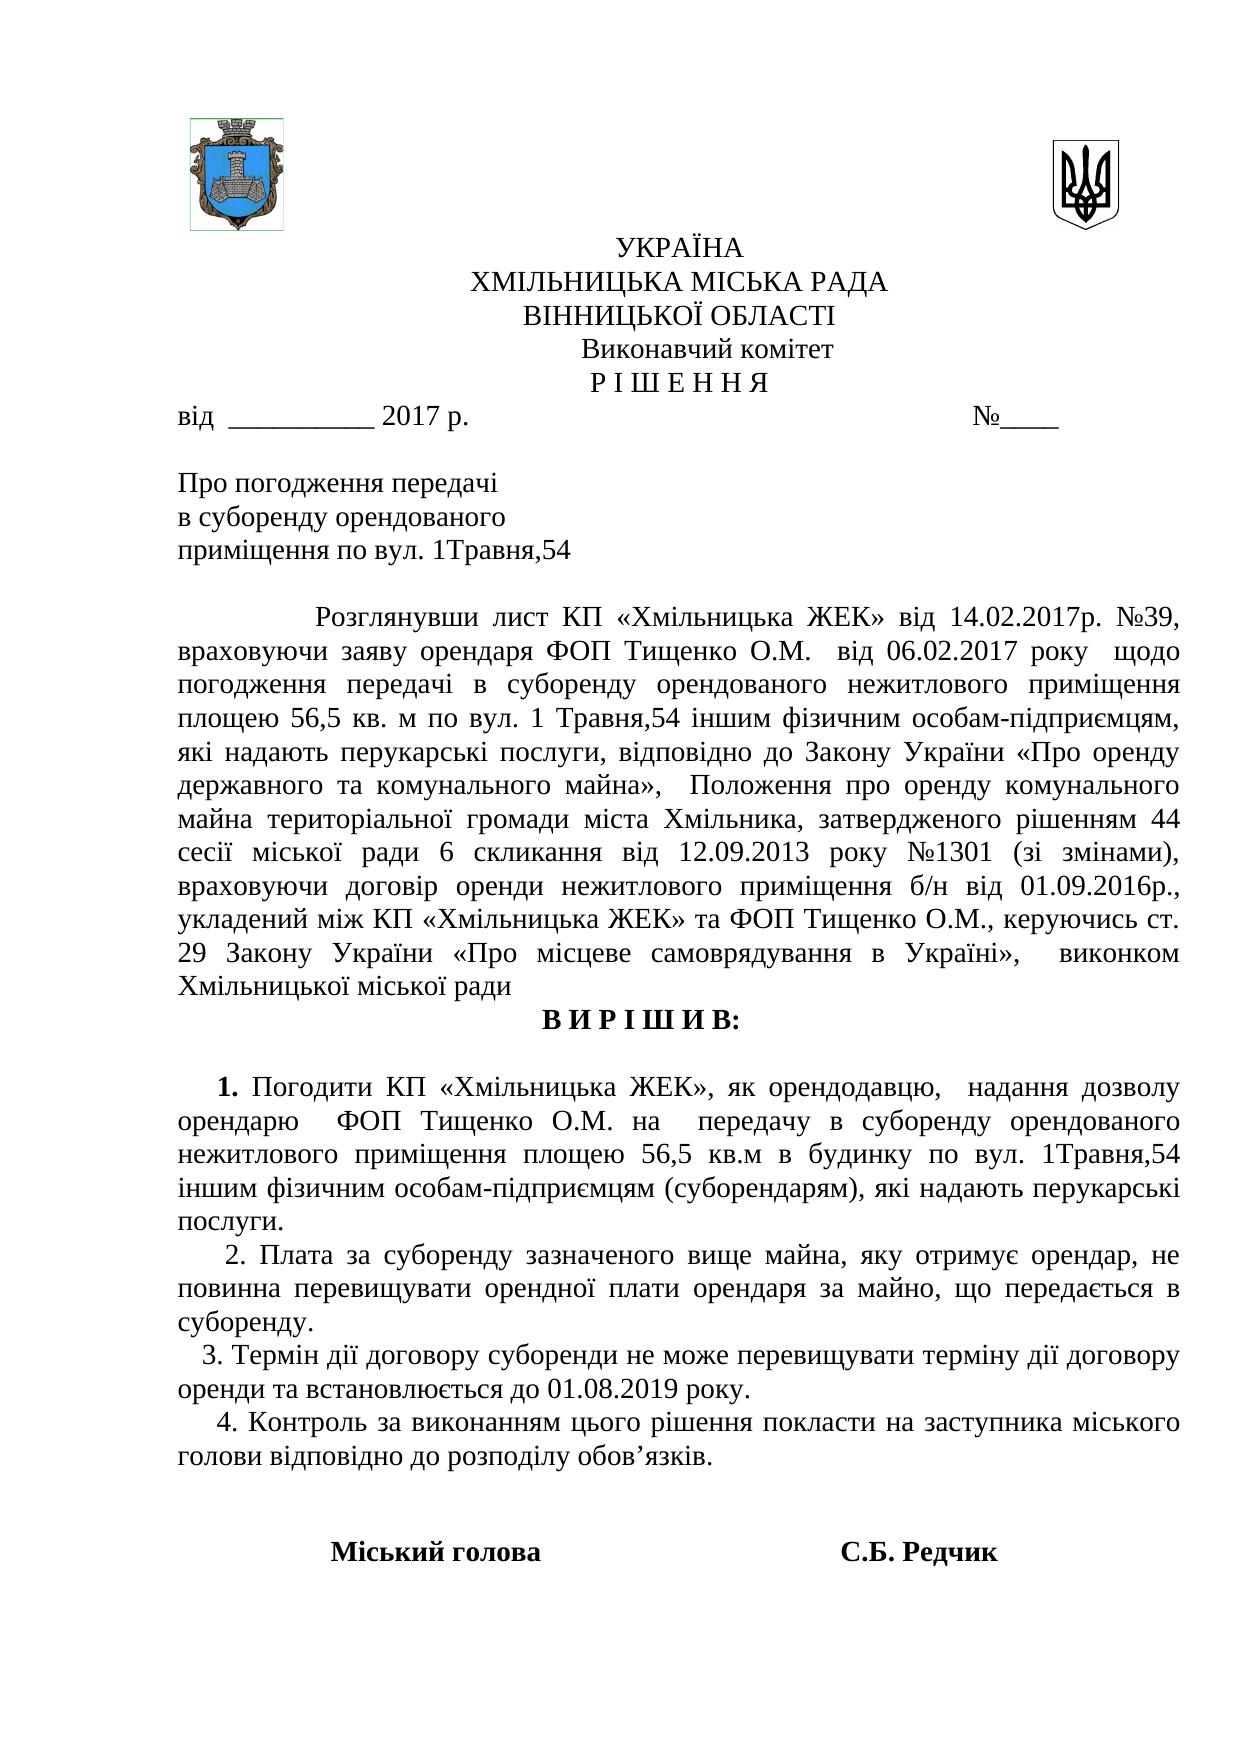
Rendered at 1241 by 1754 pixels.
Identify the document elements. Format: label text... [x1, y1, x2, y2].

text 2. Плата за суборенду зазначеного вище майна, яку отримує орендар, не повинна перевищувати орендної плати орендаря за майно, що передається в суборенду. [177, 1237, 1181, 1337]
text приміщення по вул. 1Травня,54 [177, 532, 1181, 566]
text 4. Контроль за виконанням цього рішення покласти на заступника міського голови відповідно до розподілу обов’язків. [177, 1404, 1181, 1472]
text 3. Термін дії договору суборенди не може перевищувати терміну дії договору оренди та встановлюється до 01.08.2019 року. [177, 1337, 1181, 1404]
text В И Р І Ш И В: [177, 1002, 1181, 1036]
text Про погодження передачі [177, 465, 1181, 499]
picture [189, 118, 284, 231]
text від __________ 2017 р. №____ [177, 398, 1181, 432]
text Виконавчий комітет [215, 331, 1181, 365]
text Розглянувши лист КП «Хмільницька ЖЕК» від 14.02.2017р. №39, враховуючи заяву орендаря ФОП Тищенко О.М. від 06.02.2017 року щодо погодження передачі в суборенду орендованого нежитлового приміщення площею 56,5 кв. м по вул. 1 Травня,54 іншим фізичним особам-підприємцям, які надають перукарські послуги, відповідно до Закону України «Про оренду державного та комунального майна», Положення про оренду комунального майна територіальної громади міста Хмільника, затвердженого рішенням 44 сесії міської ради 6 скликання від 12.09.2013 року №1301 (зі змінами), враховуючи договір оренди нежитлового приміщення б/н від 01.09.2016р., укладений між КП «Хмільницька ЖЕК» та ФОП Тищенко О.М., керуючись ст. 29 Закону України «Про місцеве самоврядування в Україні», виконком Хмільницької міської ради [177, 599, 1181, 1002]
text в суборенду орендованого [177, 499, 1181, 532]
text УКРАЇНА [177, 231, 1181, 264]
text 1. Погодити КП «Хмільницька ЖЕК», як орендодавцю, надання дозволу орендарю ФОП Тищенко О.М. на передачу в суборенду орендованого нежитлового приміщення площею 56,5 кв.м в будинку по вул. 1Травня,54 іншим фізичним особам-підприємцям (суборендарям), які надають перукарські послуги. [177, 1069, 1181, 1237]
text ХМІЛЬНИЦЬКА МІСЬКА РАДА [177, 264, 1181, 298]
text Р І Ш Е Н Н Я [177, 365, 1181, 398]
text ВІННИЦЬКОЇ ОБЛАСТІ [177, 298, 1181, 331]
text Міський голова С.Б. Редчик [177, 1534, 1181, 1567]
picture [1052, 140, 1120, 231]
